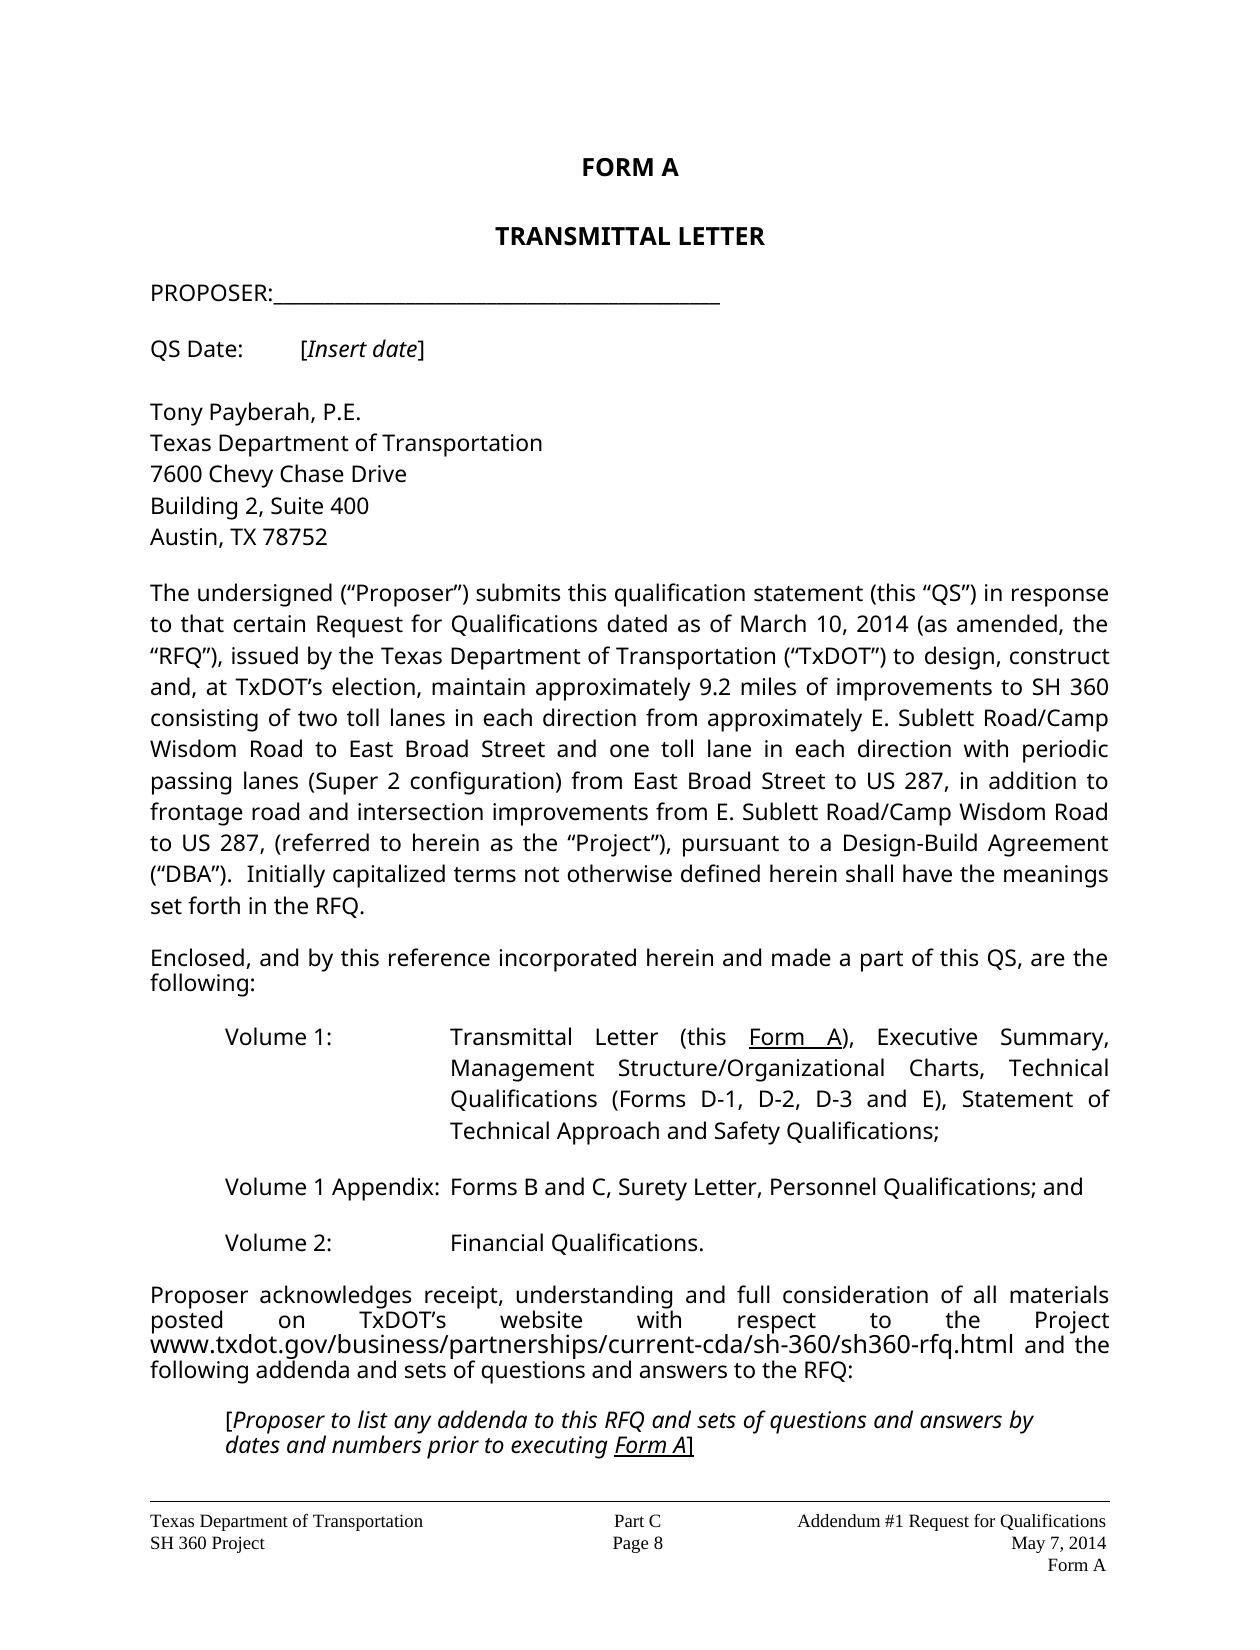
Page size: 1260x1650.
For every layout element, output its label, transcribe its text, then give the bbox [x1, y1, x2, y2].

text QS Date: [Insert date] [150, 333, 1110, 365]
list [Proposer to list any addenda to this RFQ and sets of questions and answers by dates and numbers prior to executing Form A] [225, 1408, 1035, 1458]
text The undersigned (“Proposer”) submits this qualification statement (this “QS”) in response to that certain Request for Qualifications dated as of March 10, 2014 (as amended, the “RFQ”), issued by the Texas Department of Transportation (“TxDOT”) to design, construct and, at TxDOT’s election, maintain approximately 9.2 miles of improvements to SH 360 consisting of two toll lanes in each direction from approximately E. Sublett Road/Camp Wisdom Road to East Broad Street and one toll lane in each direction with periodic passing lanes (Super 2 configuration) from East Broad Street to US 287, in addition to frontage road and intersection improvements from E. Sublett Road/Camp Wisdom Road to US 287, (referred to herein as the “Project”), pursuant to a Design-Build Agreement (“DBA”). Initially capitalized terms not otherwise defined herein shall have the meanings set forth in the RFQ. [150, 577, 1110, 921]
text Texas Department of Transportation [150, 427, 1110, 458]
text Enclosed, and by this reference incorporated herein and made a part of this QS, are the following: [150, 946, 1110, 996]
text Building 2, Suite 400 [150, 490, 1110, 521]
text Volume 1: Transmittal Letter (this Form A), Executive Summary, Management Structure/Organizational Charts, Technical Qualifications (Forms D-1, D-2, D-3 and E), Statement of Technical Approach and Safety Qualifications; [225, 1021, 1110, 1146]
text Tony Payberah, P.E. [150, 396, 1110, 427]
text FORM A TRANSMITTAL LETTER [150, 150, 1110, 252]
text Austin, TX 78752 [150, 521, 1110, 552]
text 7600 Chevy Chase Drive [150, 458, 1110, 490]
text Volume 1 Appendix: Forms B and C, Surety Letter, Personnel Qualifications; and [225, 1171, 1110, 1202]
text PROPOSER:____________________________________________ [150, 277, 1110, 308]
list Proposer acknowledges receipt, understanding and full consideration of all materials posted on TxDOT’s website with respect to the Project www.txdot.gov/business/partnerships/current-cda/sh-360/sh360-rfq.html and the following addenda and sets of questions and answers to the RFQ: [150, 1283, 1110, 1383]
text Volume 2: Financial Qualifications. [225, 1227, 1110, 1258]
